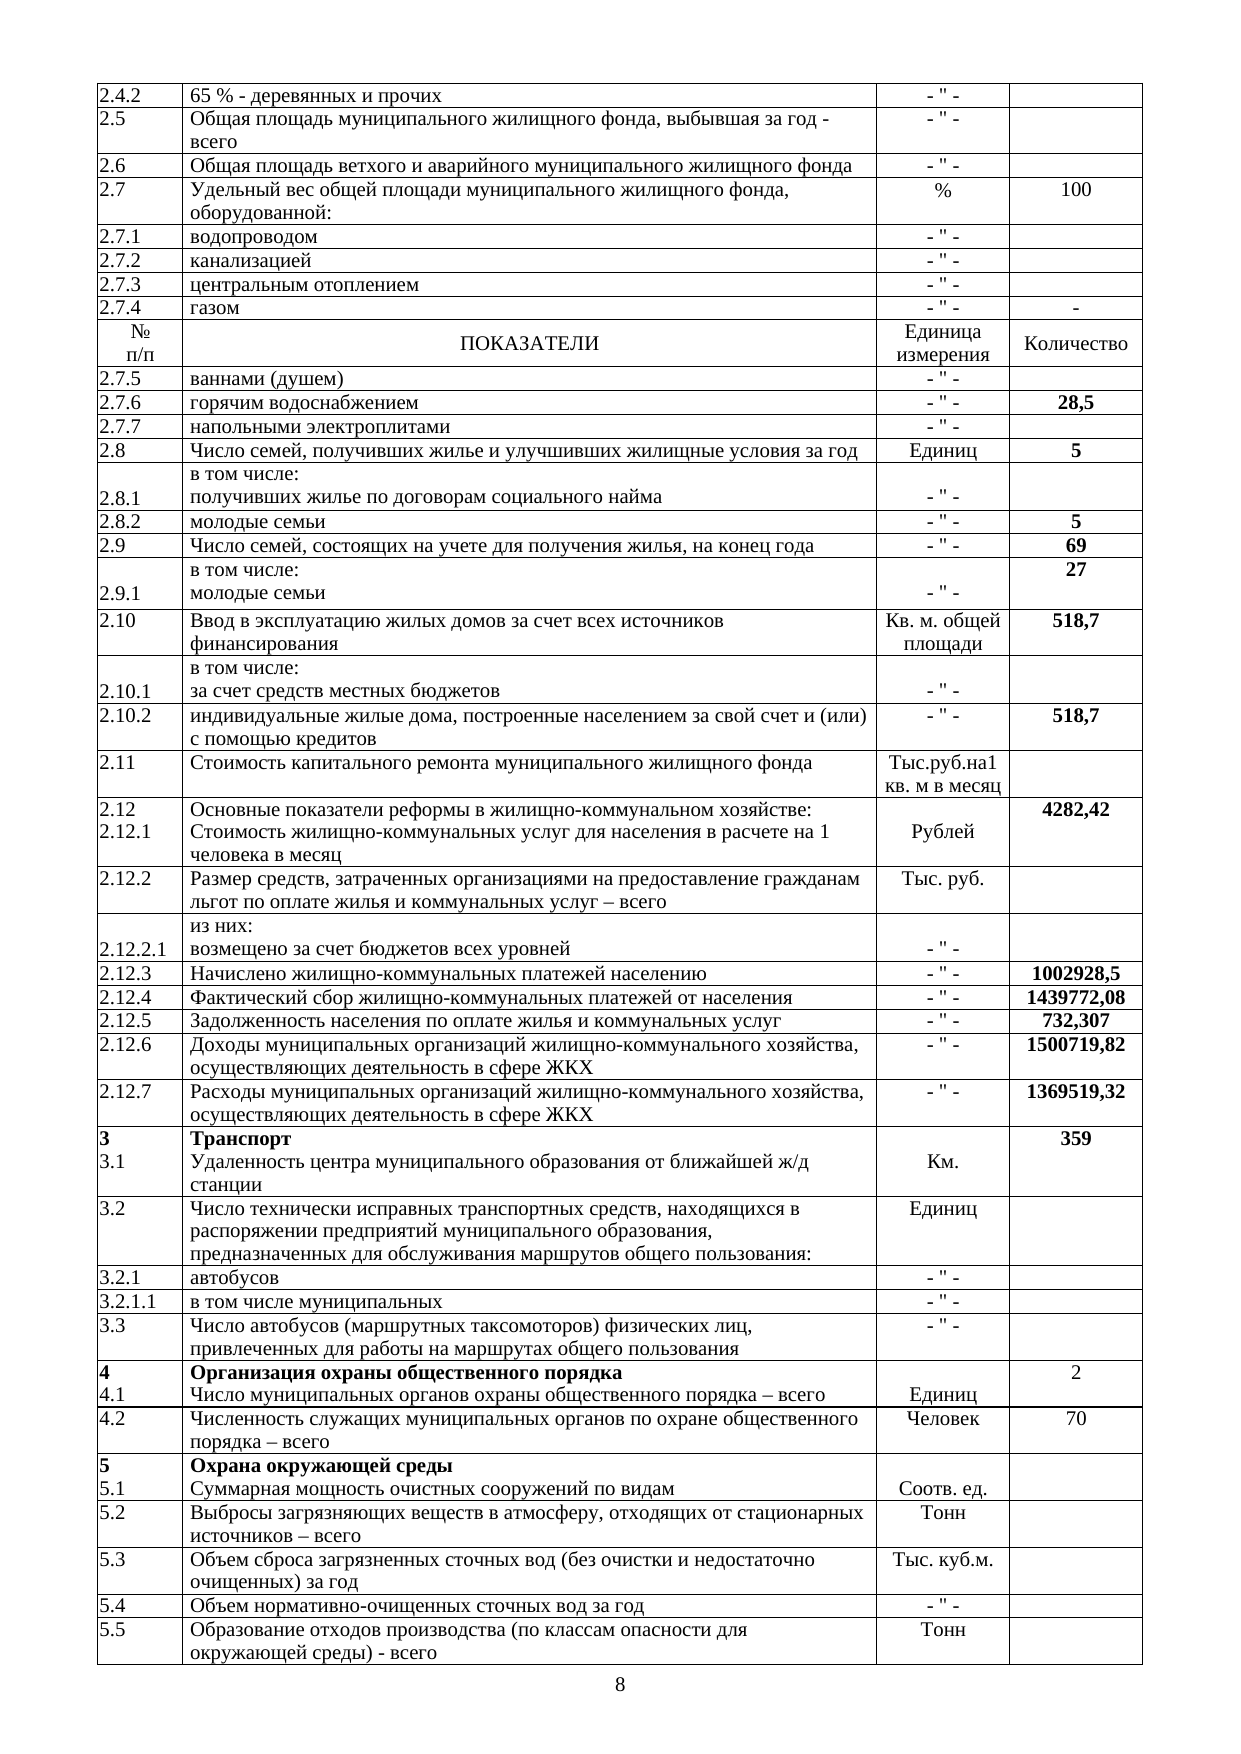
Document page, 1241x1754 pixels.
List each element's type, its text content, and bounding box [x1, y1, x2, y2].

table_cell Общая площадь муниципального жилищного фонда, выбывшая за год - всего [183, 108, 876, 153]
table_cell - " - [877, 511, 1009, 533]
table_cell Тыс.руб.на1 кв. м в месяц [877, 751, 1009, 797]
table_cell Соотв. ед. [877, 1454, 1009, 1500]
table_cell 2.10.1 [98, 656, 182, 703]
table_cell - " - [877, 84, 1009, 107]
table_cell № п/п [98, 320, 182, 366]
table_cell 2.10 [98, 610, 182, 655]
table_cell 5.4 [98, 1595, 182, 1617]
table_cell 5.2 [98, 1501, 182, 1547]
table_cell 2.6 [98, 154, 182, 177]
table_cell 359 [1010, 1127, 1142, 1196]
table_cell - " - [877, 914, 1009, 961]
table_cell 5 [1010, 439, 1142, 462]
table_cell - " - [877, 391, 1009, 414]
table_cell - " - [877, 534, 1009, 557]
table_cell автобусов [183, 1266, 876, 1289]
table_cell Км. [877, 1127, 1009, 1196]
table_cell [1010, 1501, 1142, 1547]
table_cell молодые семьи [183, 511, 876, 533]
table_cell 2.7.1 [98, 225, 182, 248]
table_cell 4.2 [98, 1408, 182, 1453]
table_cell [1010, 867, 1142, 913]
table_cell 2.9 [98, 534, 182, 557]
table_cell [1010, 84, 1142, 107]
table_cell Стоимость капитального ремонта муниципального жилищного фонда [183, 751, 876, 797]
table_cell Выбросы загрязняющих веществ в атмосферу, отходящих от стационарных источников – всего [183, 1501, 876, 1547]
table_cell ваннами (душем) [183, 367, 876, 390]
table_cell 2.12.2.1 [98, 914, 182, 961]
table_cell - " - [877, 704, 1009, 750]
table_cell Число семей, получивших жилье и улучшивших жилищные условия за год [183, 439, 876, 462]
table_cell Число семей, состоящих на учете для получения жилья, на конец года [183, 534, 876, 557]
table_cell - " - [877, 1290, 1009, 1313]
table_cell - " - [877, 558, 1009, 608]
table_cell - " - [877, 1080, 1009, 1126]
table_cell 2.12.2 [98, 867, 182, 913]
table_cell [1010, 1266, 1142, 1289]
table_cell 2.5 [98, 108, 182, 153]
table_cell 1439772,08 [1010, 986, 1142, 1009]
table_cell Количество [1010, 320, 1142, 366]
table_cell 69 [1010, 534, 1142, 557]
table_cell Фактический сбор жилищно-коммунальных платежей от населения [183, 986, 876, 1009]
table_cell - " - [877, 367, 1009, 390]
table_cell [1010, 914, 1142, 961]
table_cell 2.8 [98, 439, 182, 462]
table_cell 2.12.6 [98, 1034, 182, 1079]
table_cell 2.12 2.12.1 [98, 798, 182, 866]
table_cell 2.8.2 [98, 511, 182, 533]
table_cell 100 [1010, 178, 1142, 224]
table_cell в том числе: получивших жилье по договорам социального найма [183, 463, 876, 509]
table_cell 2.7.7 [98, 415, 182, 438]
table_cell - " - [877, 962, 1009, 985]
table_cell - " - [877, 249, 1009, 272]
table_cell Организация охраны общественного порядка Число муниципальных органов охраны общественного порядка – всего [183, 1361, 876, 1406]
table_cell Ввод в эксплуатацию жилых домов за счет всех источников финансирования [183, 610, 876, 655]
table_cell Человек [877, 1408, 1009, 1453]
table_cell Задолженность населения по оплате жилья и коммунальных услуг [183, 1010, 876, 1032]
table_cell индивидуальные жилые дома, построенные населением за свой счет и (или) с помощью кредитов [183, 704, 876, 750]
table_cell 3 3.1 [98, 1127, 182, 1196]
table_cell [1010, 1454, 1142, 1500]
table_cell 3.2.1.1 [98, 1290, 182, 1313]
table_cell из них: возмещено за счет бюджетов всех уровней [183, 914, 876, 961]
table_cell 1369519,32 [1010, 1080, 1142, 1126]
table_cell Тыс. куб.м. [877, 1548, 1009, 1593]
table_cell 2.4.2 [98, 84, 182, 107]
table_cell 2.8.1 [98, 463, 182, 509]
table_cell 4282,42 [1010, 798, 1142, 866]
table_cell 27 [1010, 558, 1142, 608]
table_cell - [1010, 297, 1142, 319]
table_cell Доходы муниципальных организаций жилищно-коммунального хозяйства, осуществляющих деятельность в сфере ЖКХ [183, 1034, 876, 1079]
table_cell - " - [877, 1010, 1009, 1032]
table_cell Число автобусов (маршрутных таксомоторов) физических лиц, привлеченных для работы на маршрутах общего пользования [183, 1314, 876, 1360]
table_cell - " - [877, 986, 1009, 1009]
table_cell в том числе: молодые семьи [183, 558, 876, 608]
table_cell 3.3 [98, 1314, 182, 1360]
table_cell 2.7.2 [98, 249, 182, 272]
table_cell - " - [877, 415, 1009, 438]
table_cell Расходы муниципальных организаций жилищно-коммунального хозяйства, осуществляющих деятельность в сфере ЖКХ [183, 1080, 876, 1126]
table_cell 518,7 [1010, 610, 1142, 655]
table_cell Охрана окружающей среды Суммарная мощность очистных сооружений по видам [183, 1454, 876, 1500]
table_cell 2.12.3 [98, 962, 182, 985]
table_cell Численность служащих муниципальных органов по охране общественного порядка – всего [183, 1408, 876, 1453]
table_cell Тыс. руб. [877, 867, 1009, 913]
table_cell 2.11 [98, 751, 182, 797]
table_cell 65 % - деревянных и прочих [183, 84, 876, 107]
table_cell 2.7.6 [98, 391, 182, 414]
table_cell 2.12.5 [98, 1010, 182, 1032]
table_cell 2.9.1 [98, 558, 182, 608]
table_cell - " - [877, 154, 1009, 177]
table_cell [1010, 1314, 1142, 1360]
table_cell Единиц [877, 1361, 1009, 1406]
table_cell Размер средств, затраченных организациями на предоставление гражданам льгот по оплате жилья и коммунальных услуг – всего [183, 867, 876, 913]
table_cell [1010, 751, 1142, 797]
table_cell 2.7.3 [98, 273, 182, 296]
table_cell ПОКАЗАТЕЛИ [183, 320, 876, 366]
table_cell - " - [877, 463, 1009, 509]
table_cell [1010, 225, 1142, 248]
table_cell 5 5.1 [98, 1454, 182, 1500]
table_cell 2.7.5 [98, 367, 182, 390]
table_cell 518,7 [1010, 704, 1142, 750]
table_cell Транспорт Удаленность центра муниципального образования от ближайшей ж/д станции [183, 1127, 876, 1196]
table_cell Образование отходов производства (по классам опасности для окружающей среды) - всего [183, 1618, 876, 1664]
table_cell [1010, 108, 1142, 153]
table_cell центральным отоплением [183, 273, 876, 296]
table_cell [1010, 656, 1142, 703]
table_cell - " - [877, 273, 1009, 296]
table_cell [1010, 463, 1142, 509]
table_cell Тонн [877, 1618, 1009, 1664]
table_cell 4 4.1 [98, 1361, 182, 1406]
table_cell 2.7.4 [98, 297, 182, 319]
table_cell Удельный вес общей площади муниципального жилищного фонда, оборудованной: [183, 178, 876, 224]
table_cell Единиц [877, 1197, 1009, 1265]
table_cell Кв. м. общей площади [877, 610, 1009, 655]
table_cell - " - [877, 656, 1009, 703]
table_cell Единица измерения [877, 320, 1009, 366]
table_cell [1010, 415, 1142, 438]
table_cell Объем нормативно-очищенных сточных вод за год [183, 1595, 876, 1617]
table_cell Объем сброса загрязненных сточных вод (без очистки и недостаточно очищенных) за год [183, 1548, 876, 1593]
table_cell - " - [877, 1266, 1009, 1289]
table_cell 1002928,5 [1010, 962, 1142, 985]
table_cell 1500719,82 [1010, 1034, 1142, 1079]
table_cell - " - [877, 1314, 1009, 1360]
table_cell - " - [877, 1034, 1009, 1079]
table_cell Число технически исправных транспортных средств, находящихся в распоряжении предприятий муниципального образования, предназначенных для обслуживания маршрутов общего пользования: [183, 1197, 876, 1265]
table_cell 5.3 [98, 1548, 182, 1593]
table_cell - " - [877, 297, 1009, 319]
table_cell горячим водоснабжением [183, 391, 876, 414]
table_cell 2.10.2 [98, 704, 182, 750]
table_cell % [877, 178, 1009, 224]
table_cell 732,307 [1010, 1010, 1142, 1032]
table_cell Начислено жилищно-коммунальных платежей населению [183, 962, 876, 985]
table_cell газом [183, 297, 876, 319]
table_cell [1010, 1548, 1142, 1593]
table_cell 5.5 [98, 1618, 182, 1664]
table_cell водопроводом [183, 225, 876, 248]
table_cell [1010, 1197, 1142, 1265]
table_cell Единиц [877, 439, 1009, 462]
table_cell напольными электроплитами [183, 415, 876, 438]
table_cell [1010, 1290, 1142, 1313]
table_cell 5 [1010, 511, 1142, 533]
table_cell 3.2 [98, 1197, 182, 1265]
table_cell - " - [877, 108, 1009, 153]
table_cell 28,5 [1010, 391, 1142, 414]
table_cell [1010, 273, 1142, 296]
table_cell в том числе муниципальных [183, 1290, 876, 1313]
table_cell 3.2.1 [98, 1266, 182, 1289]
table_cell [1010, 1595, 1142, 1617]
table_cell [1010, 154, 1142, 177]
table_cell [1010, 367, 1142, 390]
table_cell 2.7 [98, 178, 182, 224]
table_cell - " - [877, 1595, 1009, 1617]
table_cell Рублей [877, 798, 1009, 866]
table_cell 2 [1010, 1361, 1142, 1406]
table_cell [1010, 249, 1142, 272]
table_cell 2.12.4 [98, 986, 182, 1009]
table_cell в том числе: за счет средств местных бюджетов [183, 656, 876, 703]
table_cell [1010, 1618, 1142, 1664]
table_cell 2.12.7 [98, 1080, 182, 1126]
table_cell - " - [877, 225, 1009, 248]
table_cell канализацией [183, 249, 876, 272]
table_cell Основные показатели реформы в жилищно-коммунальном хозяйстве: Стоимость жилищно-коммунальных услуг для населения в расчете на 1 человека в месяц [183, 798, 876, 866]
table_cell 70 [1010, 1408, 1142, 1453]
table_cell Общая площадь ветхого и аварийного муниципального жилищного фонда [183, 154, 876, 177]
table_cell Тонн [877, 1501, 1009, 1547]
